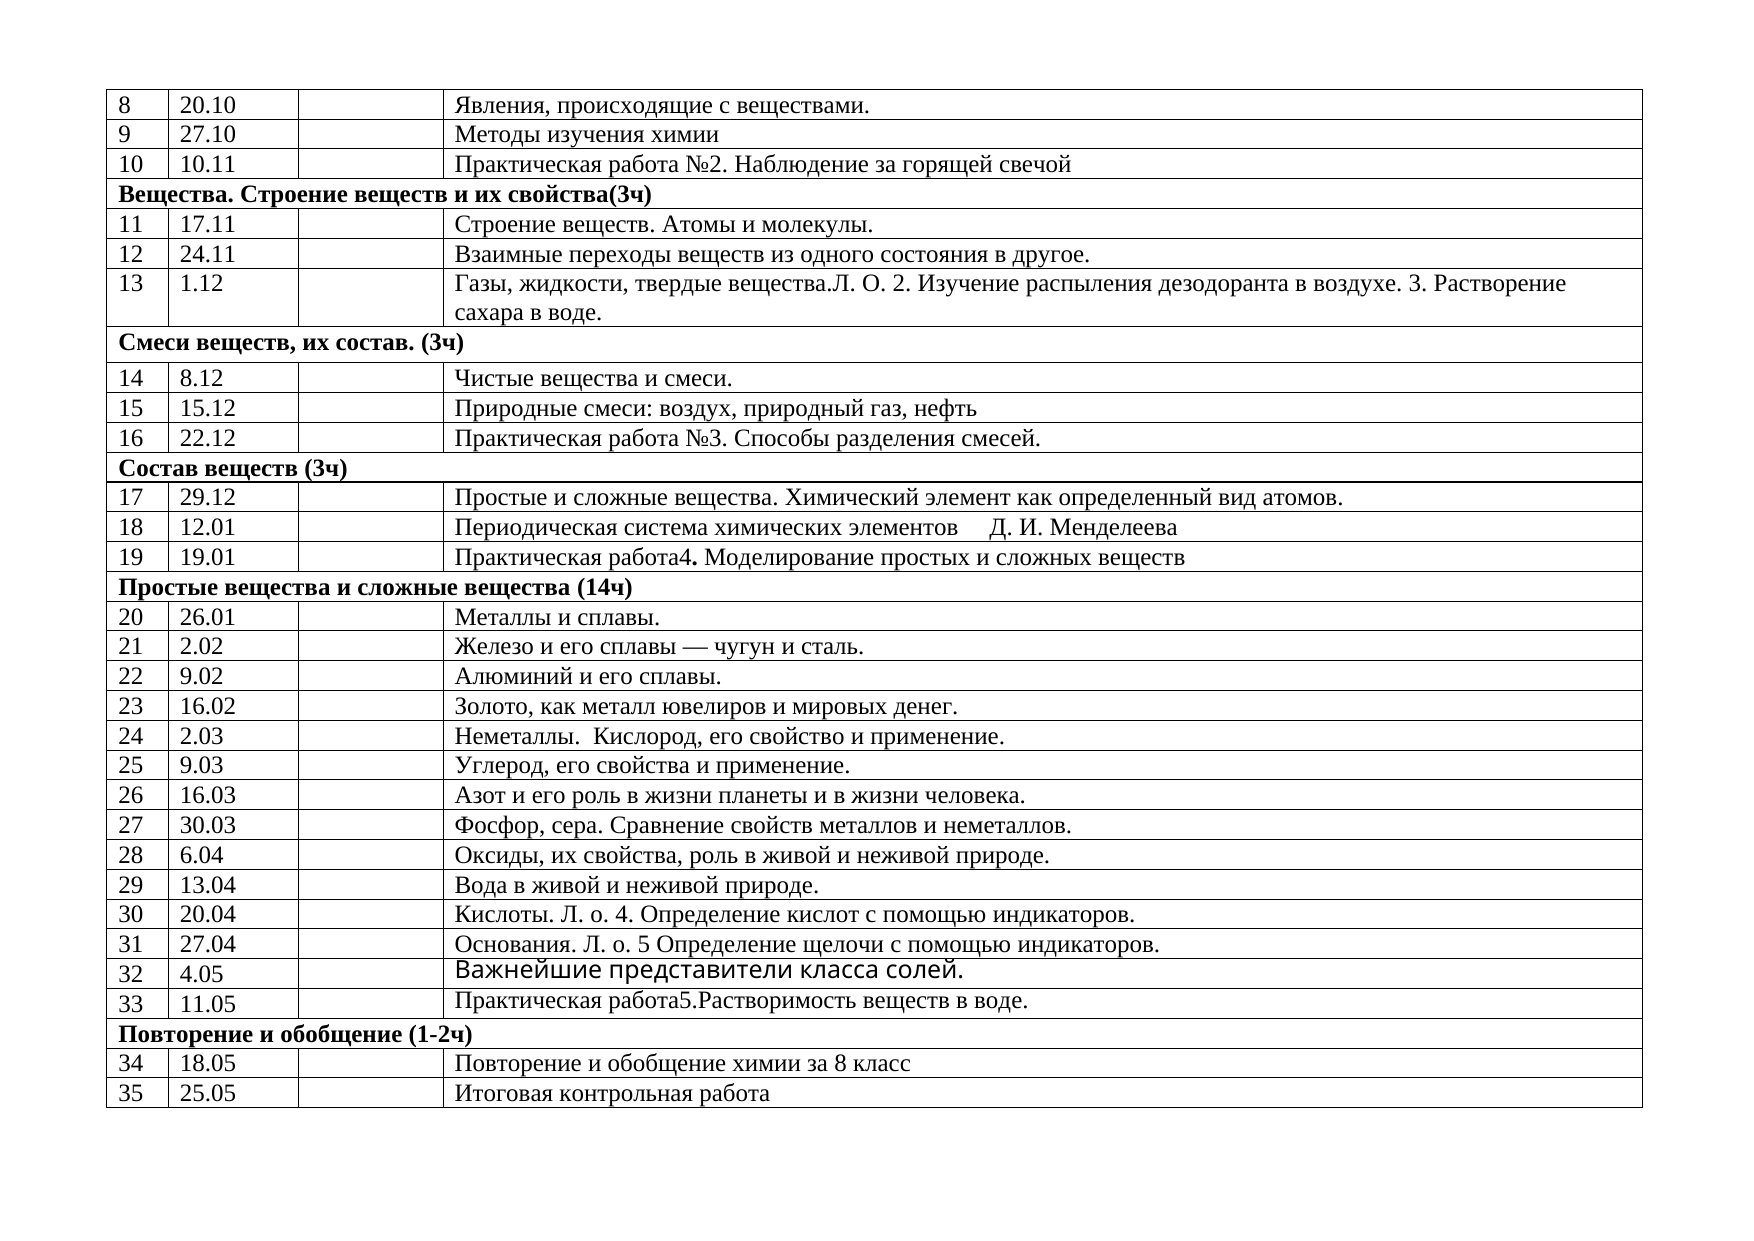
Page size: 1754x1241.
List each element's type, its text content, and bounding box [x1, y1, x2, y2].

table_cell [299, 239, 443, 267]
table_cell [299, 363, 443, 392]
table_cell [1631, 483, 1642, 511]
table_cell [299, 423, 443, 452]
table_cell [299, 149, 443, 178]
table_cell Важнейшие представители класса солей. [444, 959, 1642, 988]
table_cell Газы, жидкости, твердые вещества.Л. О. 2. Изучение распыления дезодоранта в воздухе. 3. Растворение сахара в воде. [444, 269, 1642, 326]
table_cell 11.05 [169, 989, 298, 1018]
table_cell 8.12 [169, 363, 298, 392]
table_cell 29.12 [169, 483, 298, 511]
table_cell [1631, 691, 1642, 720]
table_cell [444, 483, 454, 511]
table_cell Практическая работа5.Растворимость веществ в воде. [444, 989, 1642, 1018]
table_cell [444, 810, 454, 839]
table_cell 25.05 [169, 1078, 298, 1107]
table_cell [299, 691, 443, 720]
table_cell 24.11 [169, 239, 298, 267]
table_cell 20 [107, 602, 168, 630]
table_cell [299, 751, 443, 779]
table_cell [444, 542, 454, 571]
table_cell 18 [107, 512, 168, 541]
table_cell 9.02 [169, 661, 298, 690]
table_cell [299, 900, 443, 928]
table_cell 20.10 [169, 90, 298, 118]
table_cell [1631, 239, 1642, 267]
table_cell 24 [107, 721, 168, 749]
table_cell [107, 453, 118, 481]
table_cell 30 [107, 900, 168, 928]
table_cell 2.03 [169, 721, 298, 749]
table_cell 16 [107, 423, 168, 452]
table_cell 27.10 [169, 120, 298, 148]
table_cell 1.12 [169, 269, 298, 326]
table_cell [299, 1078, 443, 1107]
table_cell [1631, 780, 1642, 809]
table_cell 32 [107, 959, 168, 988]
table_cell 22 [107, 661, 168, 690]
table_cell Основания. Л. о. 5 Определение щелочи с помощью индикаторов. [444, 929, 1642, 958]
table_cell Повторение и обобщение химии за 8 класс [444, 1049, 1642, 1077]
table_cell 9.03 [169, 751, 298, 779]
table_cell 17 [107, 483, 168, 511]
table_cell Итоговая контрольная работа [444, 1078, 1642, 1107]
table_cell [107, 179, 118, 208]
table_cell 16.03 [169, 780, 298, 809]
table_cell 35 [107, 1078, 168, 1107]
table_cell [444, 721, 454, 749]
table_cell 33 [107, 989, 168, 1018]
table_cell [299, 929, 443, 958]
table_cell 17.11 [169, 209, 298, 238]
table_cell 34 [107, 1049, 168, 1077]
table_cell 26 [107, 780, 168, 809]
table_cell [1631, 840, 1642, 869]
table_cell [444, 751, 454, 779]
table_cell [299, 721, 443, 749]
table_cell [299, 780, 443, 809]
table_cell [299, 209, 443, 238]
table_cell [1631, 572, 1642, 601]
table_cell Природные смеси: воздух, природный газ, нефть [444, 393, 1642, 422]
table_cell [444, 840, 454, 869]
table_cell 23 [107, 691, 168, 720]
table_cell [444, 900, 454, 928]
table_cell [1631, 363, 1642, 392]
table_cell [299, 1049, 443, 1077]
table_cell 18.05 [169, 1049, 298, 1077]
table_cell 27 [107, 810, 168, 839]
table_cell Явления, происходящие с веществами. [444, 90, 1642, 118]
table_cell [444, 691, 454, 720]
table_cell 9 [107, 120, 168, 148]
table_cell 14 [107, 363, 168, 392]
table_cell [299, 631, 443, 660]
table_cell 12 [107, 239, 168, 267]
table_cell [299, 959, 443, 988]
table_cell 15 [107, 393, 168, 422]
table_cell 22.12 [169, 423, 298, 452]
table_cell [299, 870, 443, 898]
table_cell 13 [107, 269, 168, 326]
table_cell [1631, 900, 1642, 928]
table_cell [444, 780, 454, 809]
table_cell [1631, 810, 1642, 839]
table_cell 29 [107, 870, 168, 898]
table_cell Железо и его сплавы — чугун и сталь. [444, 631, 1642, 660]
table_cell 12.01 [169, 512, 298, 541]
table_cell 31 [107, 929, 168, 958]
table_cell [299, 602, 443, 630]
table_cell 2.02 [169, 631, 298, 660]
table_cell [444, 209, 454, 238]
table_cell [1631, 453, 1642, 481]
table_cell Повторение и обобщение (1-2ч) [107, 1019, 1642, 1047]
table_cell [299, 512, 443, 541]
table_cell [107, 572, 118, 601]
table_cell 30.03 [169, 810, 298, 839]
table_cell 19 [107, 542, 168, 571]
table_cell Металлы и сплавы. [444, 602, 1642, 630]
table_cell [299, 840, 443, 869]
table_cell 27.04 [169, 929, 298, 958]
table_cell 26.01 [169, 602, 298, 630]
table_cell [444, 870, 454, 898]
table_cell 28 [107, 840, 168, 869]
table_cell [299, 661, 443, 690]
table_cell Методы изучения химии [444, 120, 1642, 148]
table_cell 20.04 [169, 900, 298, 928]
table_cell [299, 120, 443, 148]
table_cell [299, 542, 443, 571]
table_cell 15.12 [169, 393, 298, 422]
table_cell 13.04 [169, 870, 298, 898]
table_cell 19.01 [169, 542, 298, 571]
table_cell 6.04 [169, 840, 298, 869]
table_cell 16.02 [169, 691, 298, 720]
table_cell 4.05 [169, 959, 298, 988]
table_cell [299, 989, 443, 1018]
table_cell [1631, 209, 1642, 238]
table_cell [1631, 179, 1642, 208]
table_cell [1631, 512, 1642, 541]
table_cell 21 [107, 631, 168, 660]
table_cell [299, 269, 443, 326]
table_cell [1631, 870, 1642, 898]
table_cell 10.11 [169, 149, 298, 178]
table_cell Практическая работа №3. Способы разделения смесей. [444, 423, 1642, 452]
table_cell [299, 810, 443, 839]
table_cell [299, 393, 443, 422]
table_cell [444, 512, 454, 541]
table_cell [299, 90, 443, 118]
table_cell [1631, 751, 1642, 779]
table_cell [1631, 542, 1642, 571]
table_cell Практическая работа №2. Наблюдение за горящей свечой [444, 149, 1642, 178]
table_cell 11 [107, 209, 168, 238]
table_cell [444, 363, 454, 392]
table_cell Алюминий и его сплавы. [444, 661, 1642, 690]
table_cell 8 [107, 90, 168, 118]
table_cell [299, 483, 443, 511]
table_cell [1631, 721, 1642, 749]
table_cell 25 [107, 751, 168, 779]
table_cell 10 [107, 149, 168, 178]
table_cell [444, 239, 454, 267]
table_cell Смеси веществ, их состав. (3ч) [107, 327, 1642, 362]
